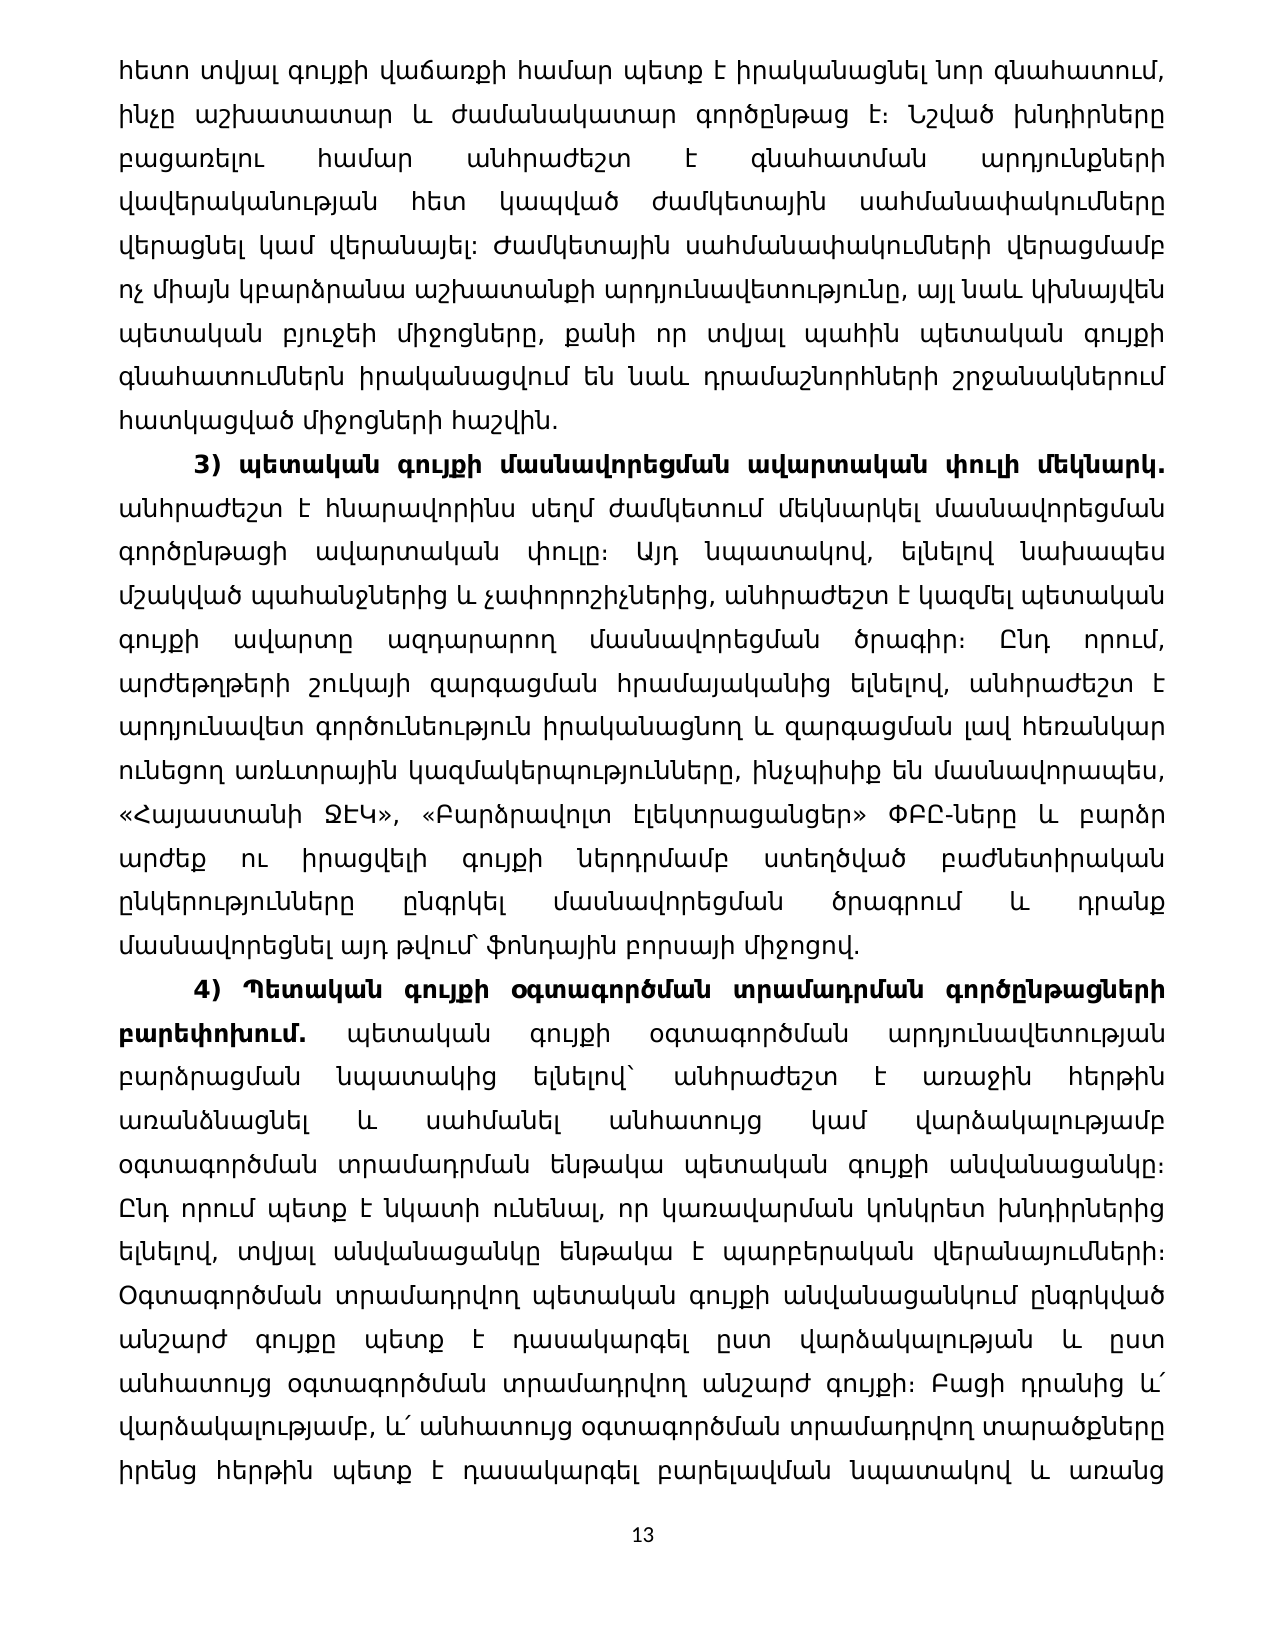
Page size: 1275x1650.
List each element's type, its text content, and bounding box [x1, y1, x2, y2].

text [118, 975, 1167, 1485]
text 3) պետական գույքի մասնավորեցման ավարտական փուլի մեկնարկ. անհրաժեշտ է հնարավորինս սեղմ ժամկետում մեկնարկել մասնավորեցման գործընթացի ավարտական փուլը։ Այդ նպատակով, ելնելով նախապես մշակված պահանջներից և չափորոշիչներից, անհրաժեշտ է կազմել պետական գույքի ավարտը ազդարարող մասնավորեցման ծրագիր։ Ընդ որում, արժեթղթերի շուկայի զարգացման հրամայականից ելնելով, անհրաժեշտ է արդյունավետ գործունեություն իրականացնող և զարգացման լավ հեռանկար ունեցող առևտրային կազմակերպությունները, ինչպիսիք են մասնավորապես, «Հայաստանի ՋԷԿ», «Բարձրավոլտ էլեկտրացանցեր» ՓԲԸ-ները և բարձր արժեք ու իրացվելի գույքի ներդրմամբ ստեղծված բաժնետիրական ընկերությունները ընգրկել մասնավորեցման ծրագրում և դրանք մասնավորեցնել այդ թվում՝ ֆոնդային բորսայի միջոցով. [118, 450, 1167, 960]
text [118, 56, 1167, 435]
